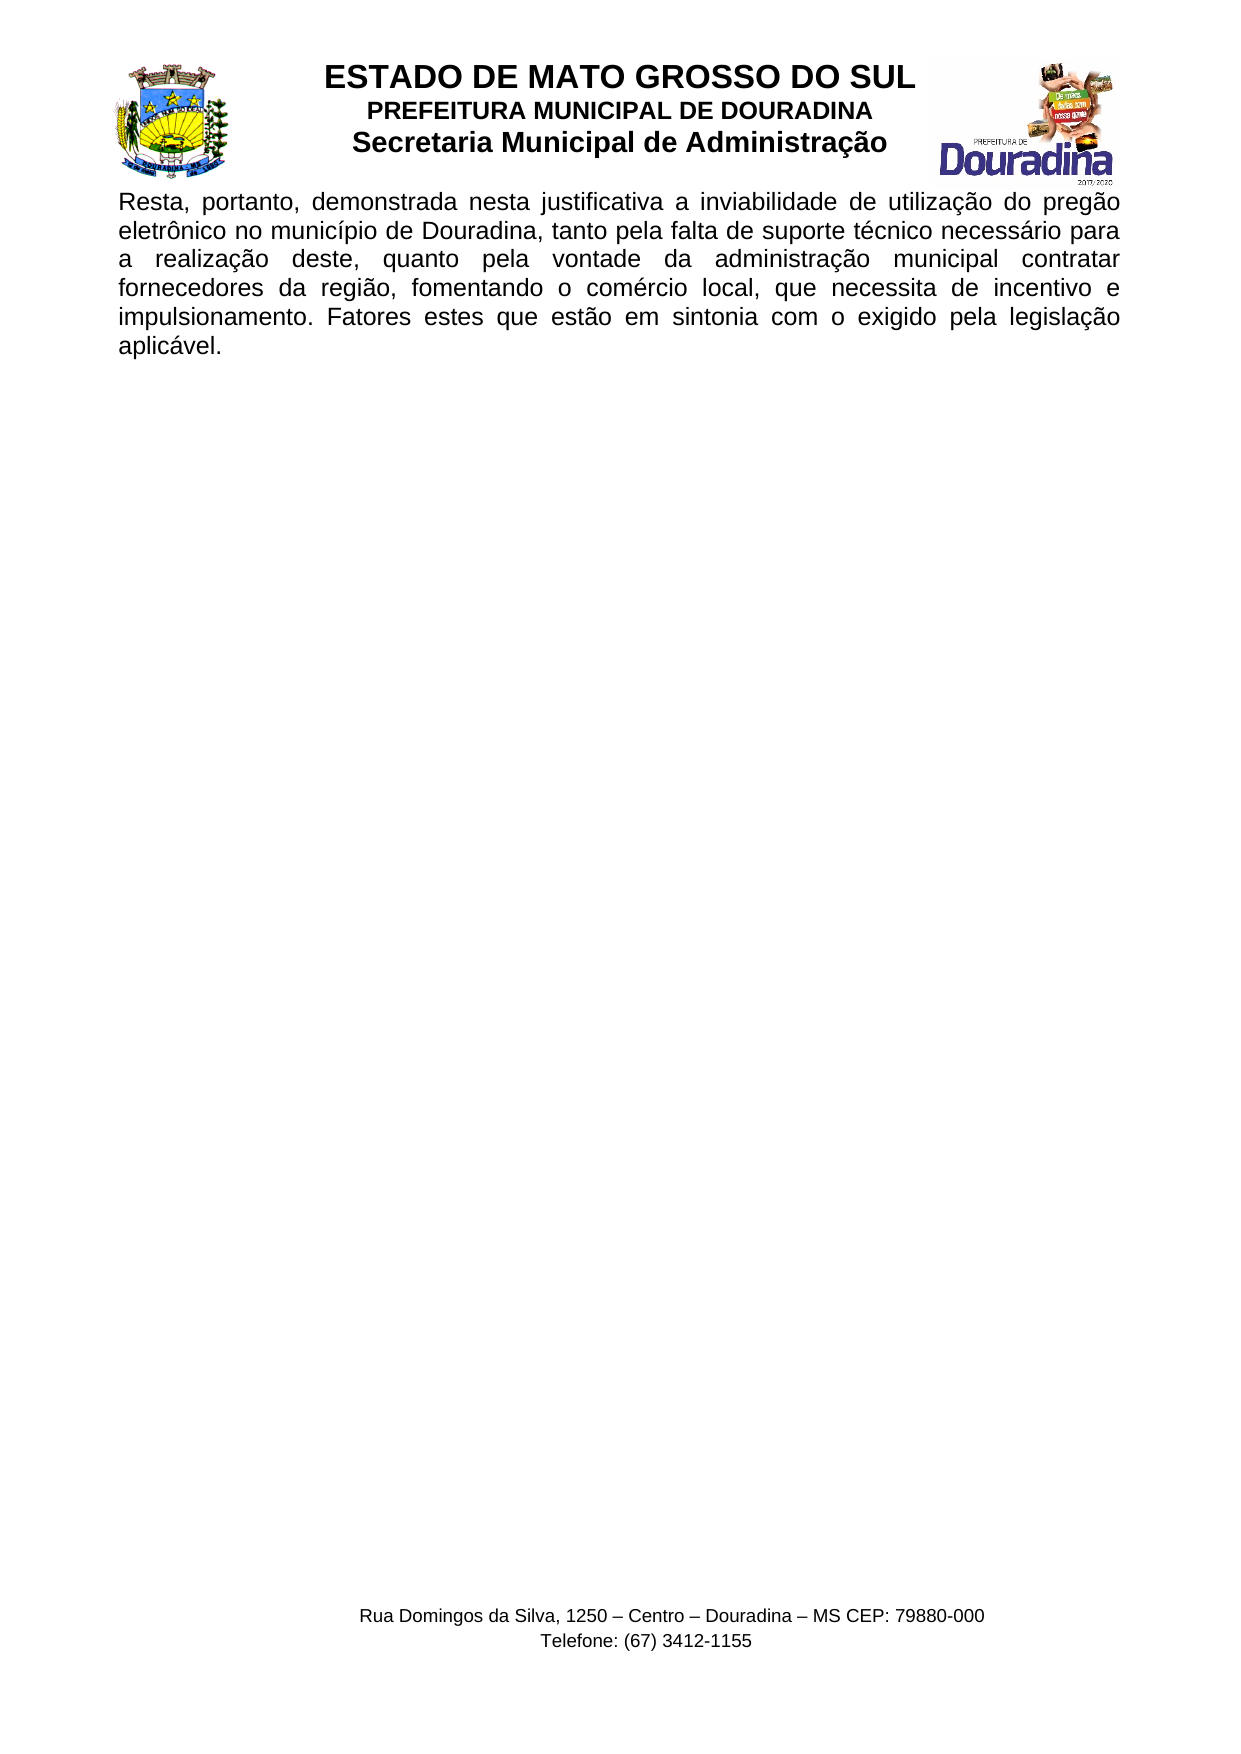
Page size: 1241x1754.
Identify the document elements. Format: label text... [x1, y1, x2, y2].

text Resta, portanto, demonstrada nesta justificativa a inviabilidade de utilização do pregão eletrônico no município de Douradina, tanto pela falta de suporte técnico necessário para a realização deste, quanto pela vontade da administração municipal contratar fornecedores da região, fomentando o comércio local, que necessita de incentivo e impulsionamento. Fatores estes que estão em sintonia com o exigido pela legislação aplicável. [118, 187, 1122, 359]
picture [929, 58, 1123, 189]
picture [104, 51, 237, 189]
